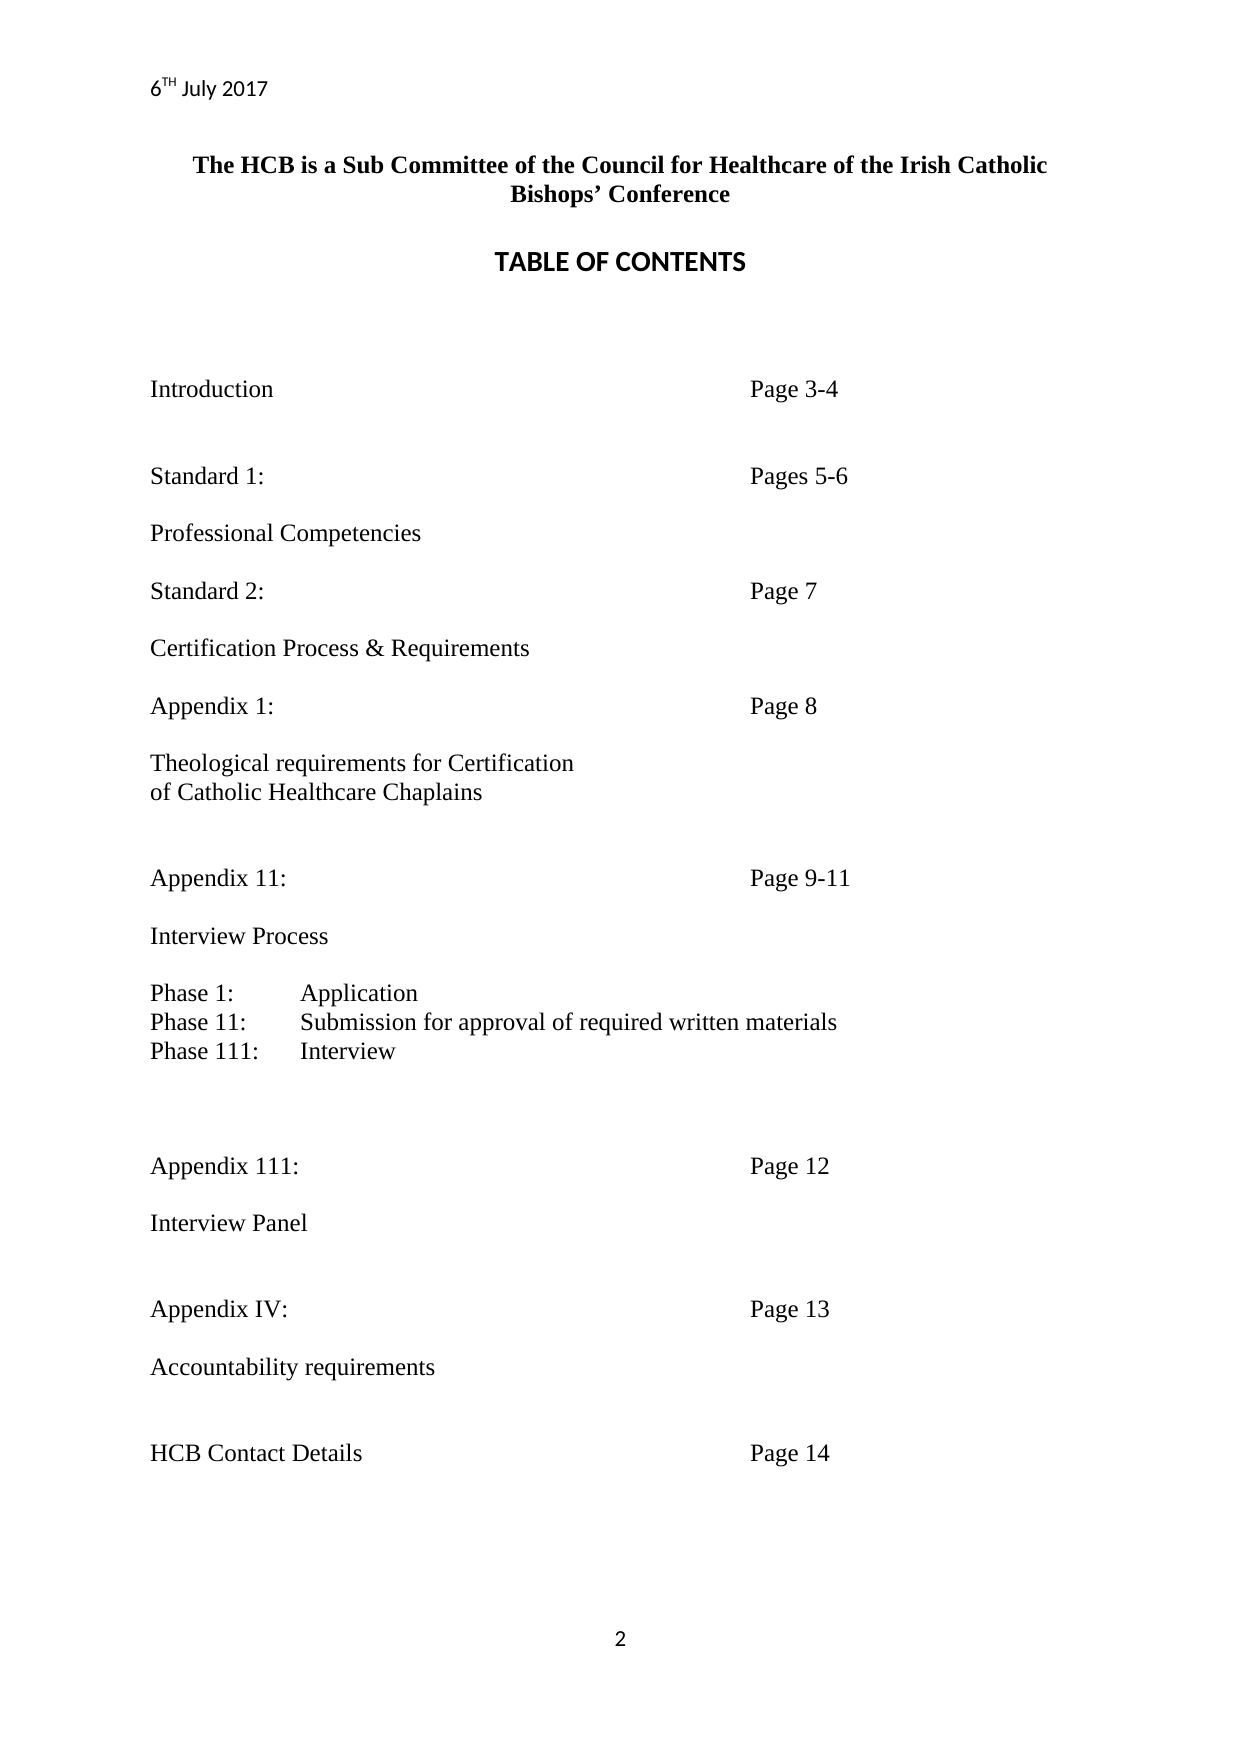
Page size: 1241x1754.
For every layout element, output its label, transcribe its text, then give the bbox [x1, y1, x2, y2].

text Appendix 1: Page 8 [150, 691, 1090, 719]
text Introduction Page 3-4 [150, 374, 1090, 403]
text Professional Competencies [150, 518, 1090, 547]
text Appendix 111: Page 12 [150, 1151, 1090, 1179]
text Interview Process [150, 921, 1090, 949]
text Accountability requirements [150, 1352, 1090, 1381]
text Standard 2: Page 7 [150, 576, 1090, 604]
text Phase 1: Application [150, 978, 1090, 1007]
text Interview Panel [150, 1208, 1090, 1237]
text Theological requirements for Certification [150, 748, 1090, 777]
text Phase 11: Submission for approval of required written materials [150, 1007, 1090, 1036]
text Appendix IV: Page 13 [150, 1294, 1090, 1323]
text Certification Process & Requirements [150, 633, 1090, 662]
text Phase 111: Interview [150, 1036, 1090, 1064]
text TABLE OF CONTENTS [150, 243, 1090, 279]
text HCB Contact Details Page 14 [150, 1438, 1090, 1466]
text of Catholic Healthcare Chaplains [150, 777, 1090, 806]
text Standard 1: Pages 5-6 [150, 461, 1090, 489]
text Appendix 11: Page 9-11 [150, 863, 1090, 892]
text The HCB is a Sub Committee of the Council for Healthcare of the Irish Catholic Bishops’ Conference [150, 150, 1090, 207]
